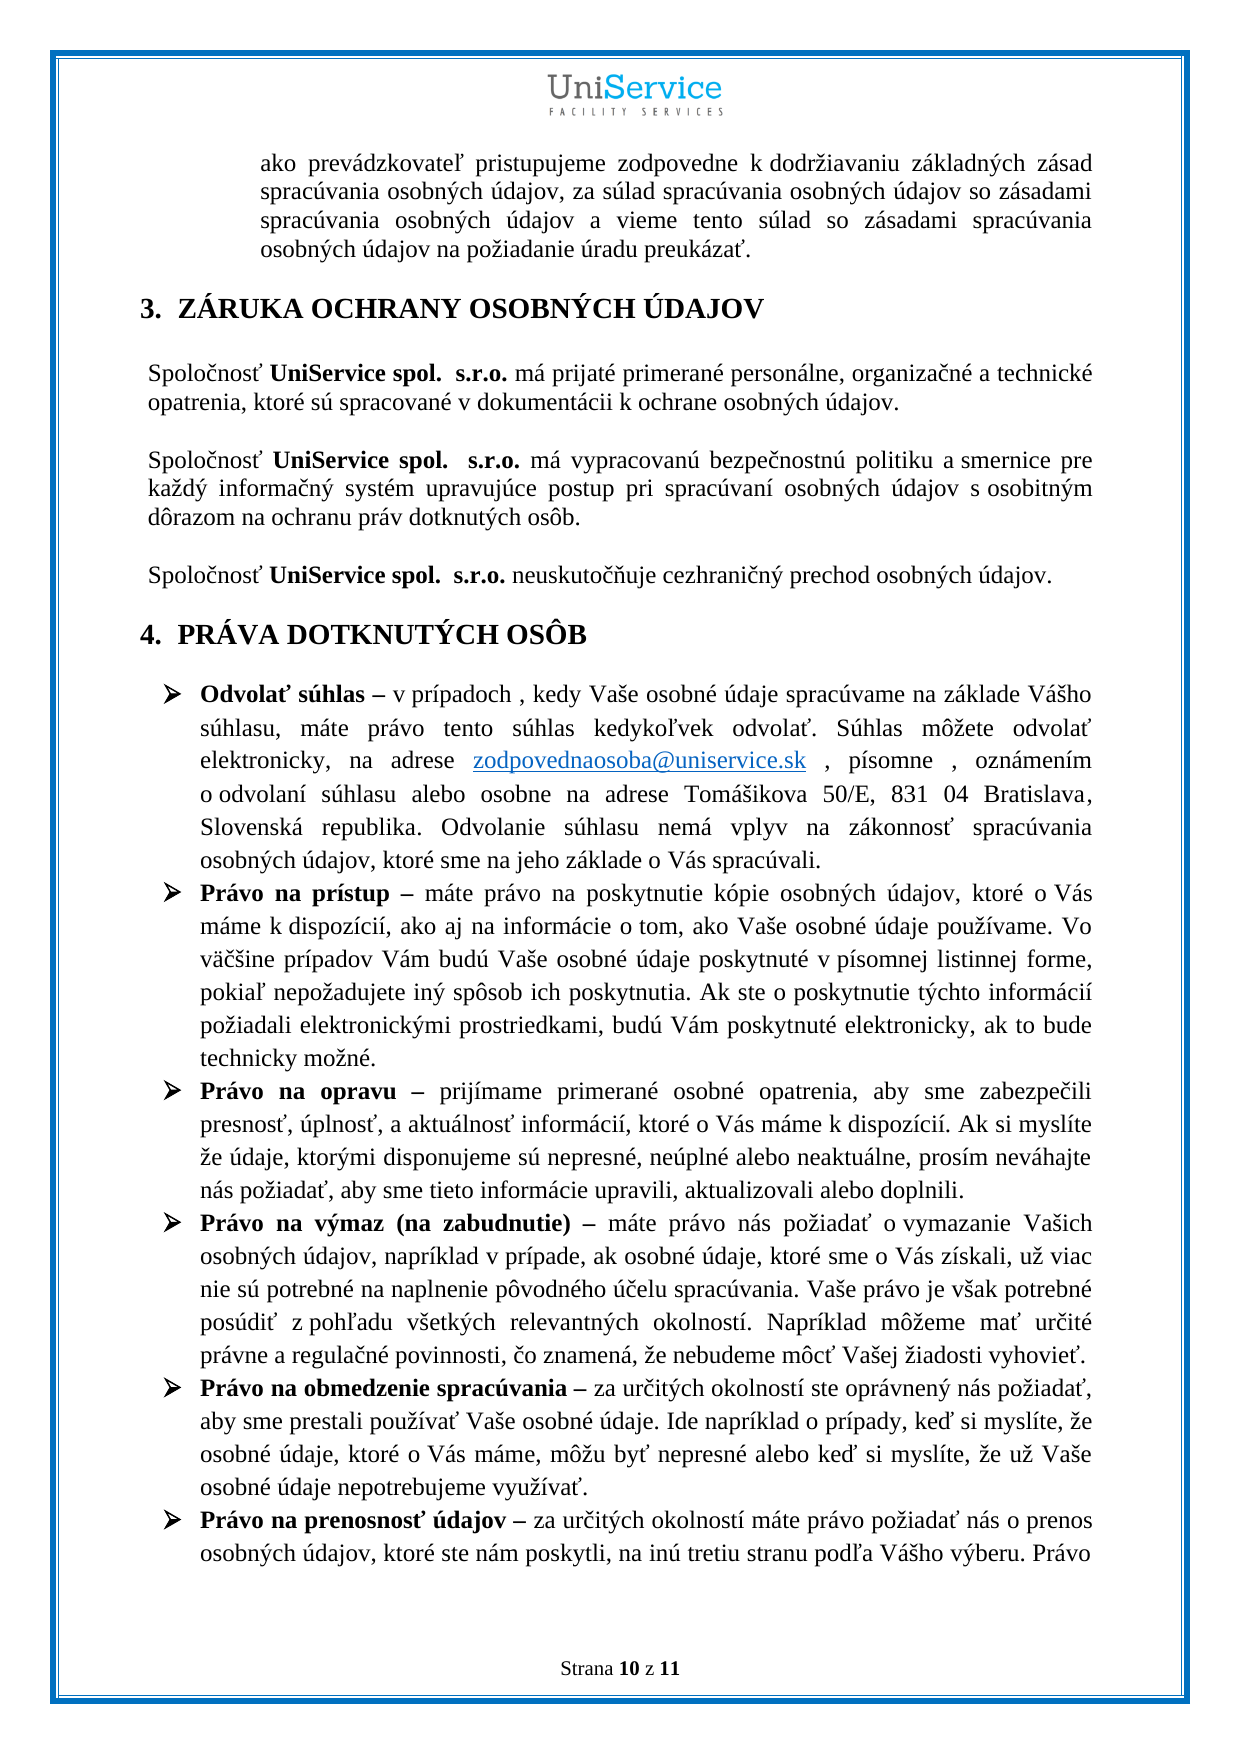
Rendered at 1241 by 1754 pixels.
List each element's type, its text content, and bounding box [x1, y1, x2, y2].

list ZÁRUKA OCHRANY OSOBNÝCH ÚDAJOV [140, 291, 1092, 325]
text Spoločnosť UniService spol. s.r.o. neuskutočňuje cezhraničný prechod osobných údajov. [148, 560, 1092, 588]
list PRÁVA DOTKNUTÝCH OSÔB [140, 617, 1092, 651]
list Právo na opravu – prijímame primerané osobné opatrenia, aby sme zabezpečili presnosť, úplnosť, a aktuálnosť informácií, ktoré o Vás máme k dispozícií. Ak si myslíte že údaje, ktorými disponujeme sú nepresné, neúplné alebo neaktuálne, prosím neváhajte nás požiadať, aby sme tieto informácie upravili, aktualizovali alebo doplnili. [162, 1076, 1092, 1204]
text Spoločnosť UniService spol. s.r.o. má vypracovanú bezpečnostnú politiku a smernice pre každý informačný systém upravujúce postup pri spracúvaní osobných údajov s osobitným dôrazom na ochranu práv dotknutých osôb. [148, 445, 1092, 531]
list Právo na výmaz (na zabudnutie) – máte právo nás požiadať o vymazanie Vašich osobných údajov, napríklad v prípade, ak osobné údaje, ktoré sme o Vás získali, už viac nie sú potrebné na naplnenie pôvodného účelu spracúvania. Vaše právo je však potrebné posúdiť z pohľadu všetkých relevantných okolností. Napríklad môžeme mať určité právne a regulačné povinnosti, čo znamená, že nebudeme môcť Vašej žiadosti vyhovieť. [162, 1208, 1092, 1369]
list Odvolať súhlas – v prípadoch , kedy Vaše osobné údaje spracúvame na základe Vášho súhlasu, máte právo tento súhlas kedykoľvek odvolať. Súhlas môžete odvolať elektronicky, na adrese zodpovednaosoba@uniservice.sk , písomne , oznámením o odvolaní súhlasu alebo osobne na adrese Tomášikova 50/E, 831 04 Bratislava, Slovenská republika. Odvolanie súhlasu nemá vplyv na zákonnosť spracúvania osobných údajov, ktoré sme na jeho základe o Vás spracúvali. [162, 679, 1092, 873]
list ako prevádzkovateľ pristupujeme zodpovedne k dodržiavaniu základných zásad spracúvania osobných údajov, za súlad spracúvania osobných údajov so zásadami spracúvania osobných údajov a vieme tento súlad so zásadami spracúvania osobných údajov na požiadanie úradu preukázať. [260, 148, 1092, 263]
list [162, 1505, 1092, 1567]
list Právo na prístup – máte právo na poskytnutie kópie osobných údajov, ktoré o Vás máme k dispozícií, ako aj na informácie o tom, ako Vaše osobné údaje používame. Vo väčšine prípadov Vám budú Vaše osobné údaje poskytnuté v písomnej listinnej forme, pokiaľ nepožadujete iný spôsob ich poskytnutia. Ak ste o poskytnutie týchto informácií požiadali elektronickými prostriedkami, budú Vám poskytnuté elektronicky, ak to bude technicky možné. [162, 878, 1092, 1072]
text Spoločnosť UniService spol. s.r.o. má prijaté primerané personálne, organizačné a technické opatrenia, ktoré sú spracované v dokumentácii k ochrane osobných údajov. [148, 358, 1092, 416]
list Právo na obmedzenie spracúvania – za určitých okolností ste oprávnený nás požiadať, aby sme prestali používať Vaše osobné údaje. Ide napríklad o prípady, keď si myslíte, že osobné údaje, ktoré o Vás máme, môžu byť nepresné alebo keď si myslíte, že už Vaše osobné údaje nepotrebujeme využívať. [162, 1373, 1092, 1501]
picture [543, 73, 724, 118]
